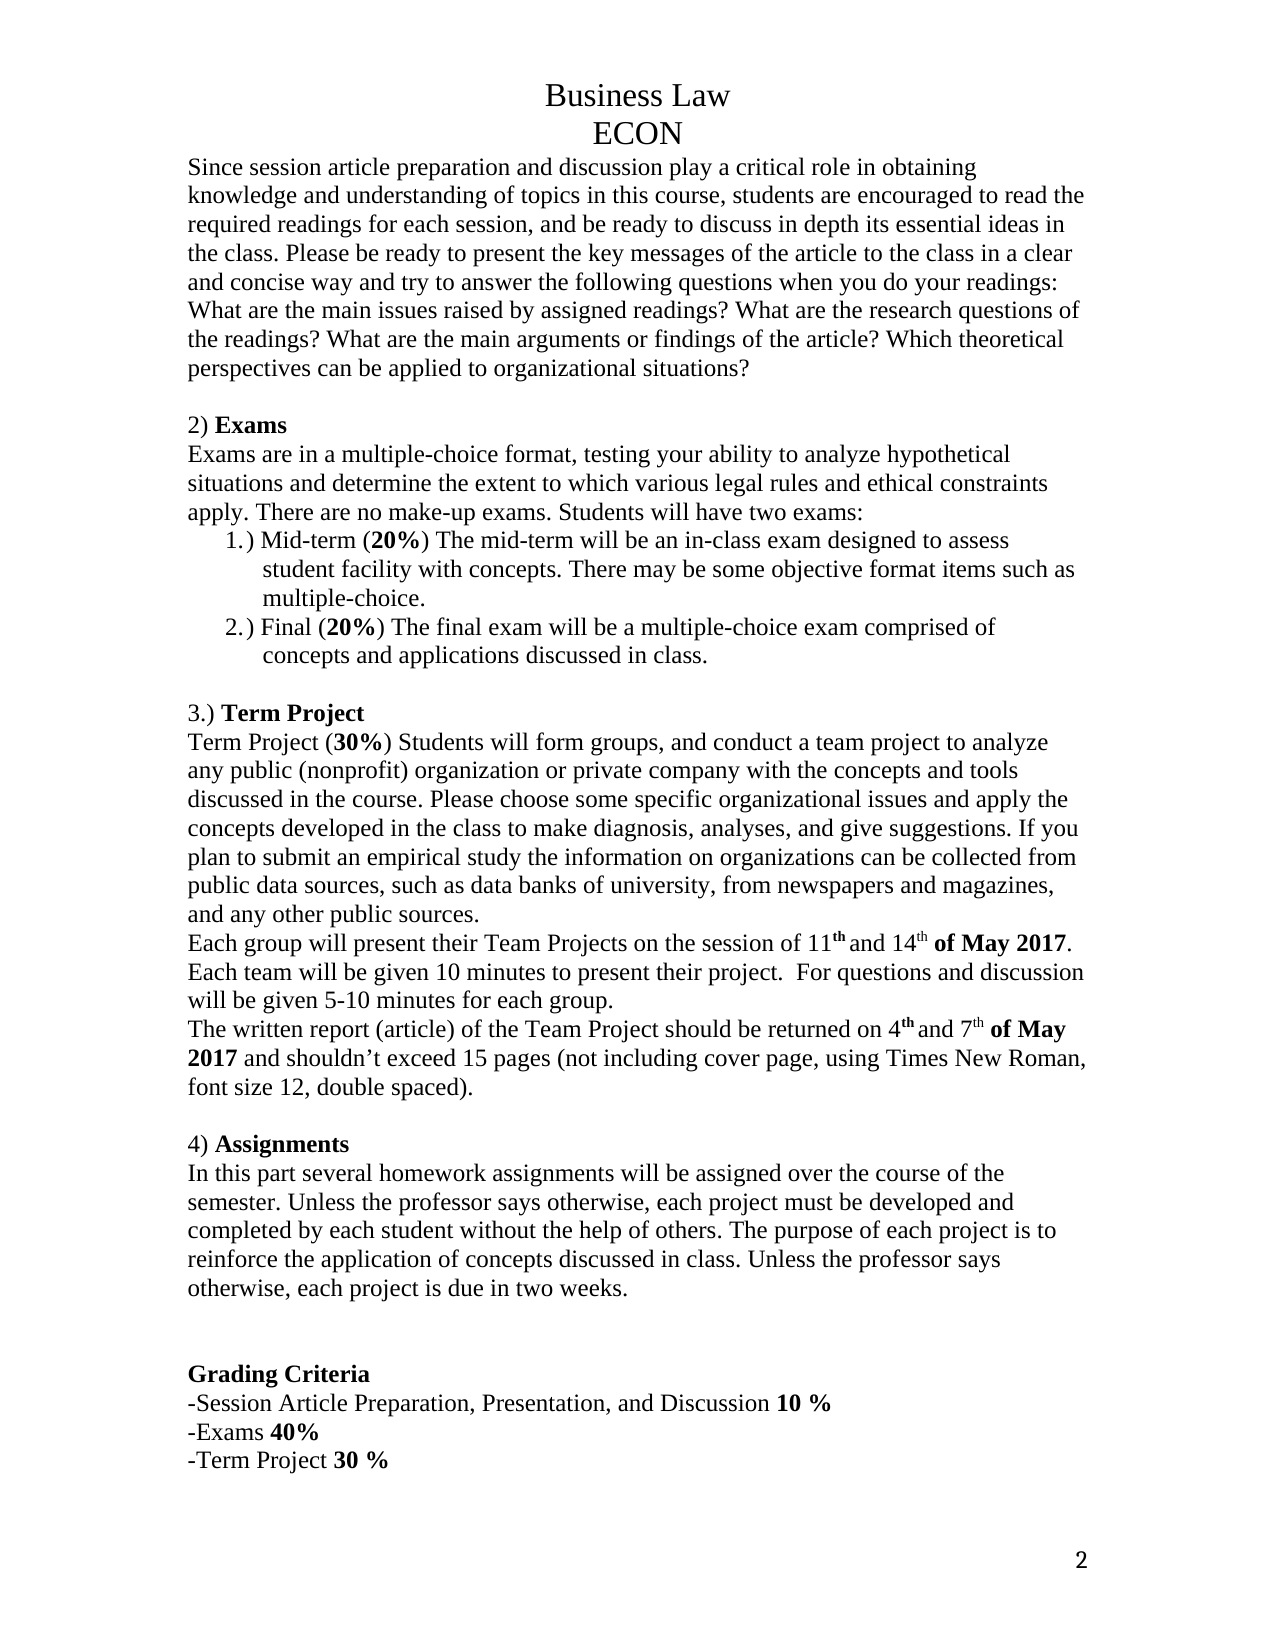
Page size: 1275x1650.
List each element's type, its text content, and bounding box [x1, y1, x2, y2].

text -Term Project 30 % [187, 1445, 1087, 1474]
text -Exams 40% [187, 1417, 1087, 1445]
text 3.) Term Project [187, 698, 1087, 727]
text -Session Article Preparation, Presentation, and Discussion 10 % [187, 1388, 1087, 1417]
list ) Final (20%) The final exam will be a multiple-choice exam comprised of concepts and applications discussed in class. [225, 612, 1087, 669]
text 4) Assignments [187, 1129, 1087, 1158]
text The written report (article) of the Team Project should be returned on 4th and 7th of May 2017 and shouldn’t exceed 15 pages (not including cover page, using Times New Roman, font size 12, double spaced). [187, 1014, 1087, 1100]
list ) Mid-term (20%) The mid-term will be an in-class exam designed to assess student facility with concepts. There may be some objective format items such as multiple-choice. [225, 525, 1087, 612]
text Grading Criteria [187, 1359, 1087, 1388]
text In this part several homework assignments will be assigned over the course of the semester. Unless the professor says otherwise, each project must be developed and completed by each student without the help of others. The purpose of each project is to reinforce the application of concepts discussed in class. Unless the professor says otherwise, each project is due in two weeks. [187, 1158, 1087, 1302]
text Each group will present their Team Projects on the session of 11th and 14th of May 2017. Each team will be given 10 minutes to present their project. For questions and discussion will be given 5-10 minutes for each group. [187, 928, 1087, 1014]
text Since session article preparation and discussion play a critical role in obtaining knowledge and understanding of topics in this course, students are encouraged to read the required readings for each session, and be ready to discuss in depth its essential ideas in the class. Please be ready to present the key messages of the article to the class in a clear and concise way and try to answer the following questions when you do your readings: [187, 152, 1087, 295]
text 2) Exams [187, 410, 1087, 439]
text Exams are in a multiple-choice format, testing your ability to analyze hypothetical situations and determine the extent to which various legal rules and ethical constraints apply. There are no make-up exams. Students will have two exams: [187, 439, 1087, 525]
text Term Project (30%) Students will form groups, and conduct a team project to analyze any public (nonprofit) organization or private company with the concepts and tools discussed in the course. Please choose some specific organizational issues and apply the concepts developed in the class to make diagnosis, analyses, and give suggestions. If you plan to submit an empirical study the information on organizations can be collected from public data sources, such as data banks of university, from newspapers and magazines, and any other public sources. [187, 727, 1087, 928]
text What are the main issues raised by assigned readings? What are the research questions of the readings? What are the main arguments or findings of the article? Which theoretical perspectives can be applied to organizational situations? [187, 295, 1087, 382]
